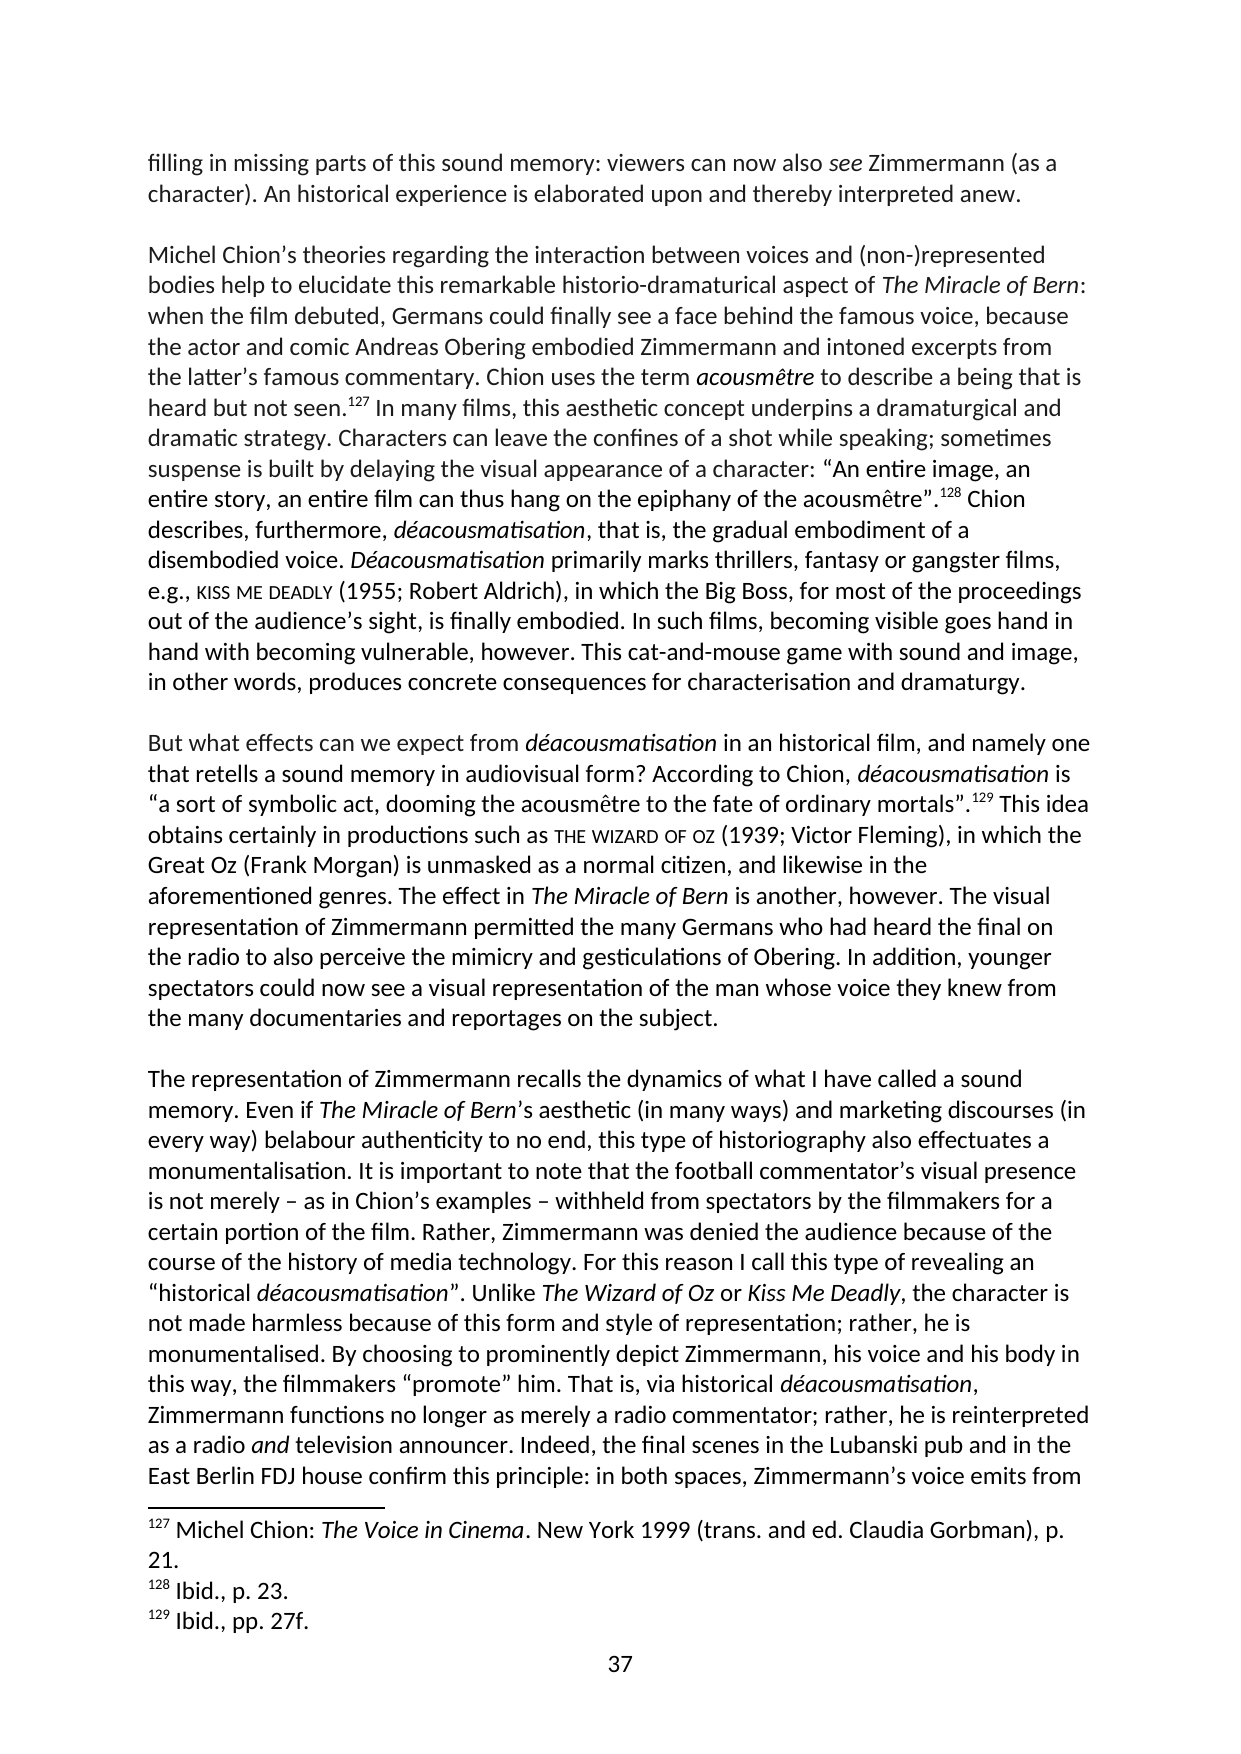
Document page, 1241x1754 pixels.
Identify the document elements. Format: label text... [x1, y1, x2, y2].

text Michel Chion’s theories regarding the interaction between voices and (non-)represented bodies help to elucidate this remarkable historio-dramaturical aspect of The Miracle of Bern: when the film debuted, Germans could finally see a face behind the famous voice, because the actor and comic Andreas Obering embodied Zimmermann and intoned excerpts from the latter’s famous commentary. Chion uses the term acousmêtre to describe a being that is heard but not seen. In many films, this aesthetic concept underpins a dramaturgical and dramatic strategy. Characters can leave the confines of a shot while speaking; sometimes suspense is built by delaying the visual appearance of a character: “An entire image, an entire story, an entire film can thus hang on the epiphany of the acousmêtre”. Chion describes, furthermore, déacousmatisation, that is, the gradual embodiment of a disembodied voice. Déacousmatisation primarily marks thrillers, fantasy or gangster films, e.g., kiss me deadly (1955; Robert Aldrich), in which the Big Boss, for most of the proceedings out of the audience’s sight, is finally embodied. In such films, becoming visible goes hand in hand with becoming vulnerable, however. This cat-and-mouse game with sound and image, in other words, produces concrete consequences for characterisation and dramaturgy. [148, 239, 1093, 697]
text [148, 1063, 1093, 1491]
text But what effects can we expect from déacousmatisation in an historical film, and namely one that retells a sound memory in audiovisual form? According to Chion, déacousmatisation is “a sort of symbolic act, dooming the acousmêtre to the fate of ordinary mortals”. This idea obtains certainly in productions such as the wizard of oz (1939; Victor Fleming), in which the Great Oz (Frank Morgan) is unmasked as a normal citizen, and likewise in the aforementioned genres. The effect in The Miracle of Bern is another, however. The visual representation of Zimmermann permitted the many Germans who had heard the final on the radio to also perceive the mimicry and gesticulations of Obering. In addition, younger spectators could now see a visual representation of the man whose voice they knew from the many documentaries and reportages on the subject. [148, 727, 1093, 1033]
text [148, 148, 1093, 209]
